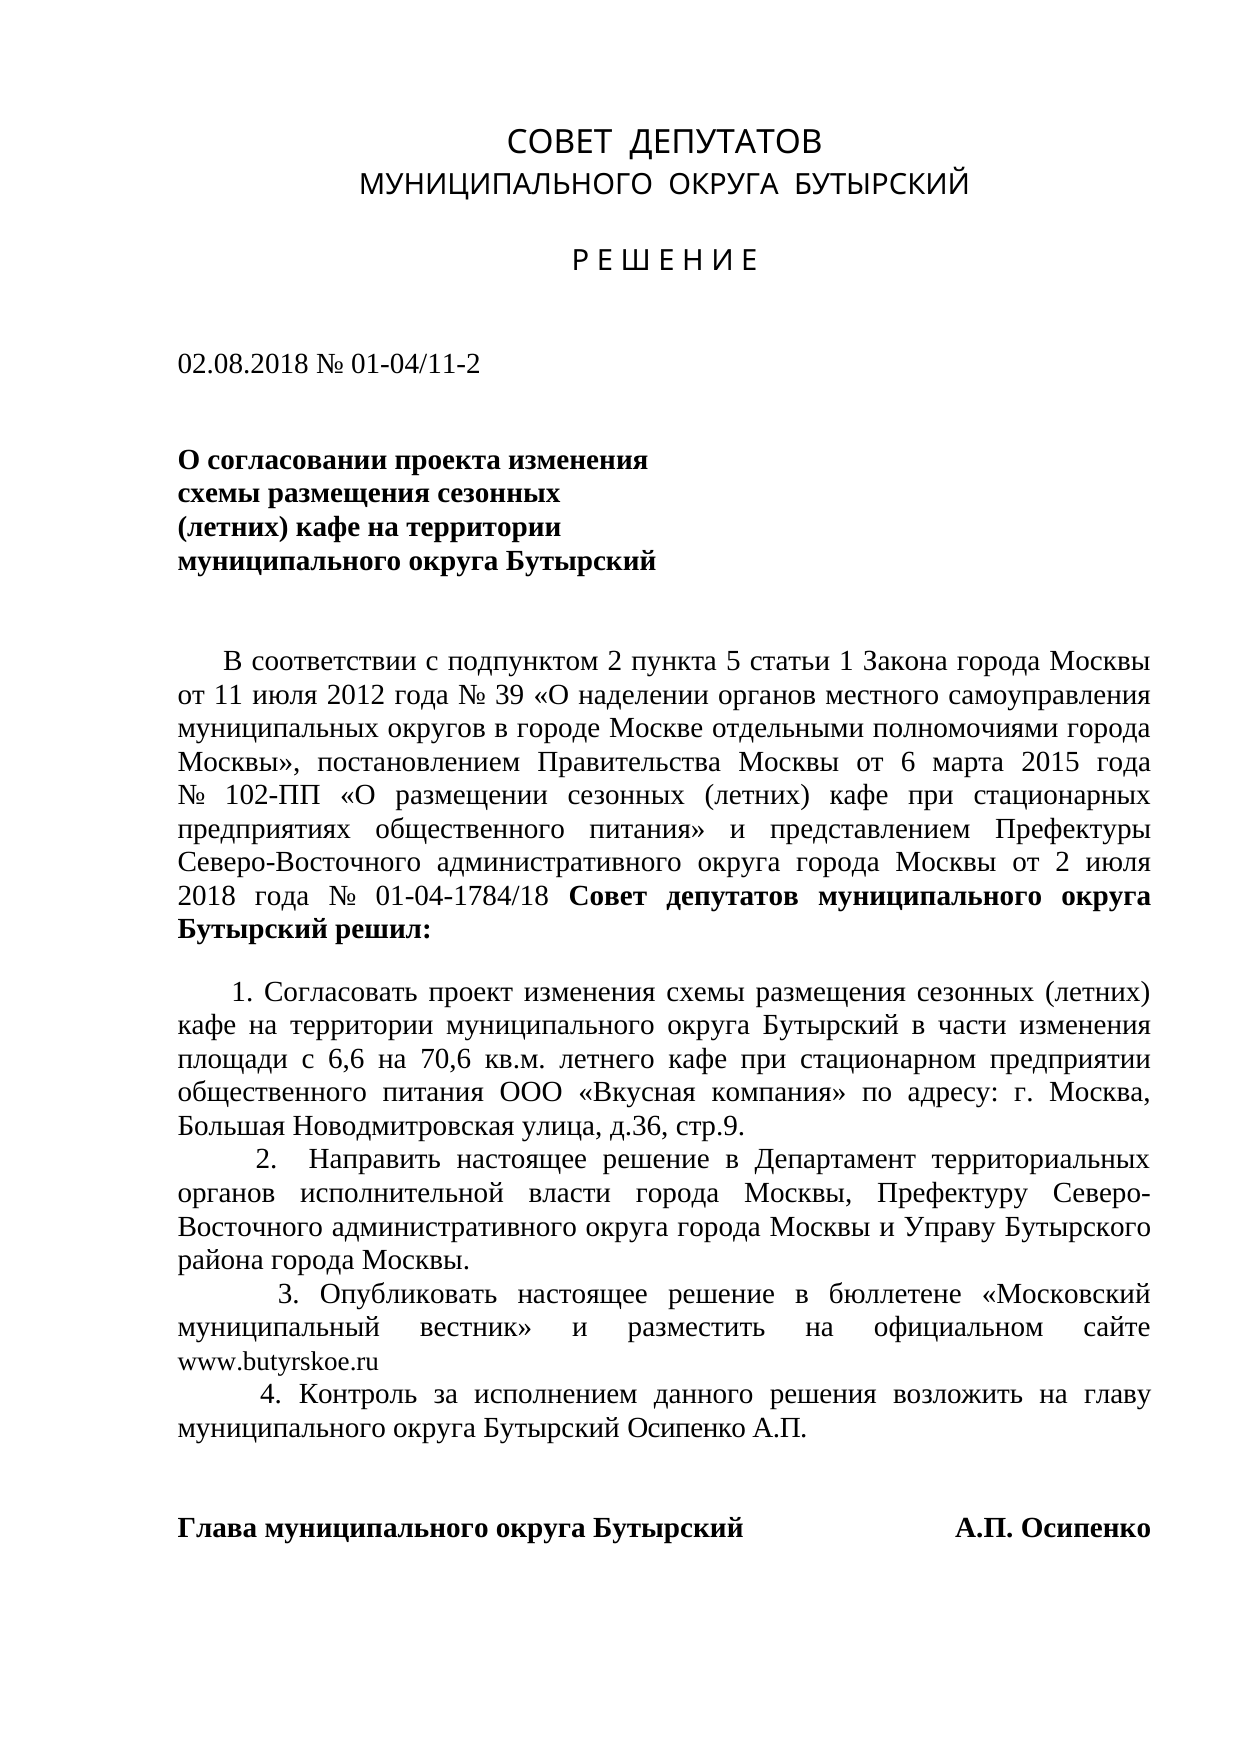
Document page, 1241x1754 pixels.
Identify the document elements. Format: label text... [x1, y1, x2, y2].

text Р Е Ш Е Н И Е [177, 239, 1152, 278]
text 02.08.2018 № 01-04/11-2 [177, 346, 1152, 380]
text 3. Опубликовать настоящее решение в бюллетене «Московский муниципальный вестник» и разместить на официальном сайте www.butyrskoe.ru [177, 1276, 1152, 1376]
text 1. Согласовать проект изменения схемы размещения сезонных (летних) кафе на территории муниципального округа Бутырский в части изменения площади с 6,6 на 70,6 кв.м. летнего кафе при стационарном предприятии общественного питания ООО «Вкусная компания» по адресу: г. Москва, Большая Новодмитровская улица, д.36, стр.9. [177, 974, 1152, 1142]
text Глава муниципального округа Бутырский А.П. Осипенко [177, 1511, 1152, 1544]
text В соответствии с подпунктом 2 пункта 5 статьи 1 Закона города Москвы от 11 июля 2012 года № 39 «О наделении органов местного самоуправления муниципальных округов в городе Москве отдельными полномочиями города Москвы», постановлением Правительства Москвы от 6 марта 2015 года № 102-ПП «О размещении сезонных (летних) кафе при стационарных предприятиях общественного питания» и представлением Префектуры Северо-Восточного административного округа города Москвы от 2 июля 2018 года № 01-04-1784/18 Совет депутатов муниципального округа Бутырский решил: [177, 643, 1152, 945]
text схемы размещения сезонных [177, 476, 945, 509]
text муниципального округа Бутырский [177, 543, 945, 576]
text СОВЕТ ДЕПУТАТОВ [177, 118, 1152, 163]
text 2. Направить настоящее решение в Департамент территориальных органов исполнительной власти города Москвы, Префектуру Северо-Восточного административного округа города Москвы и Управу Бутырского района города Москвы. [177, 1142, 1152, 1276]
text 4. Контроль за исполнением данного решения возложить на главу муниципального округа Бутырский Осипенко А.П. [177, 1376, 1152, 1443]
text (летних) кафе на территории [177, 509, 945, 543]
text О согласовании проекта изменения [177, 442, 945, 476]
text МУНИЦИПАЛЬНОГО ОКРУГА БУТЫРСКИЙ [177, 163, 1152, 203]
